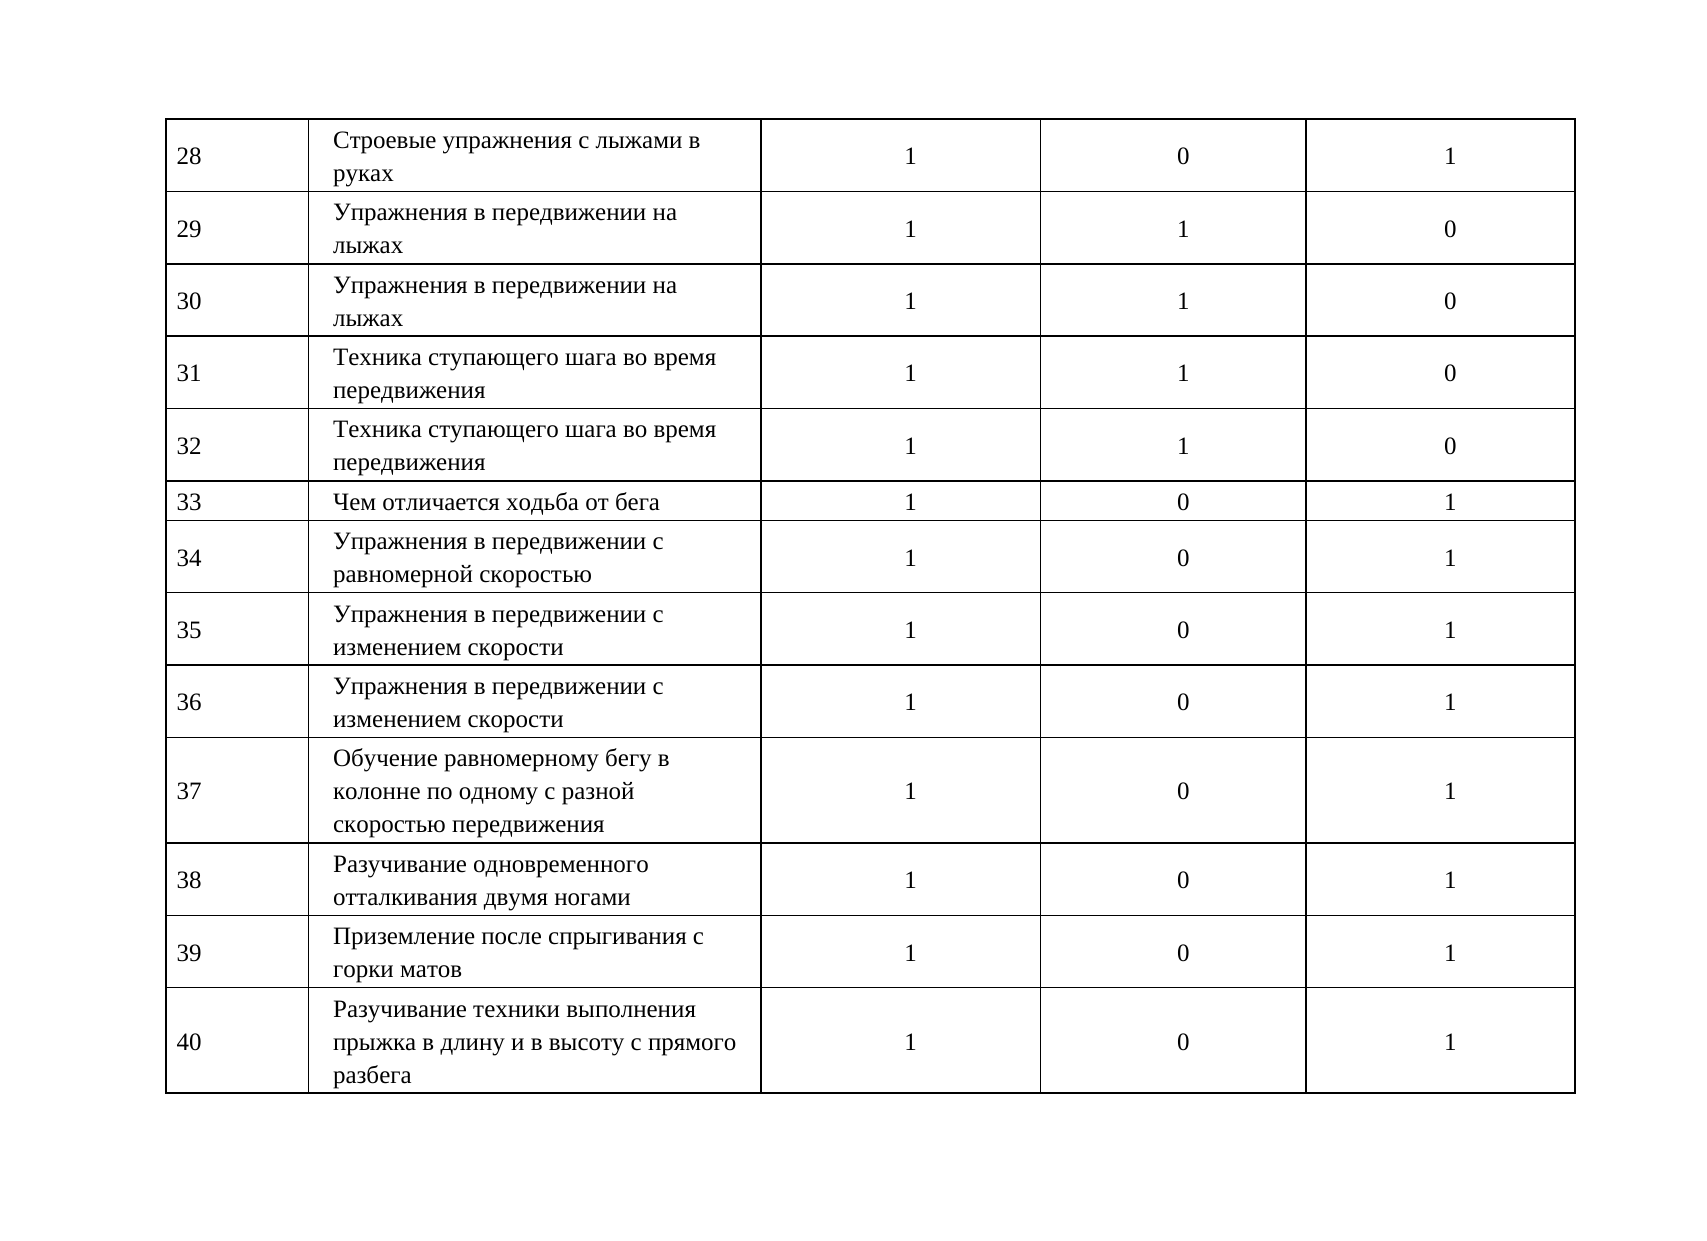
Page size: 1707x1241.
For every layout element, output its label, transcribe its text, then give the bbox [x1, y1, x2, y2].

table_cell 1 [762, 916, 1040, 987]
table_cell 0 [1041, 666, 1305, 737]
table_cell 28 [167, 120, 308, 191]
table_cell 1 [1307, 666, 1574, 737]
table_cell Разучивание техники выполнения прыжка в длину и в высоту с прямого разбега [309, 988, 760, 1092]
table_cell 0 [1307, 409, 1574, 480]
table_cell 1 [1041, 409, 1305, 480]
table_cell Упражнения в передвижении на лыжах [309, 192, 760, 263]
table_cell Техника ступающего шага во время передвижения [309, 337, 760, 408]
table_cell 1 [762, 482, 1040, 519]
table_cell 1 [1307, 482, 1574, 519]
table_cell 35 [167, 593, 308, 664]
table_cell 32 [167, 409, 308, 480]
table_cell Упражнения в передвижении с изменением скорости [309, 593, 760, 664]
table_cell 1 [762, 521, 1040, 592]
table_cell 40 [167, 988, 308, 1092]
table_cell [309, 120, 760, 191]
table_cell Упражнения в передвижении с изменением скорости [309, 666, 760, 737]
table_cell Техника ступающего шага во время передвижения [309, 409, 760, 480]
table_cell 0 [1307, 192, 1574, 263]
table_cell 0 [1041, 120, 1305, 191]
table_cell 0 [1041, 482, 1305, 519]
table_cell 0 [1041, 521, 1305, 592]
table_cell Упражнения в передвижении с равномерной скоростью [309, 521, 760, 592]
table_cell 34 [167, 521, 308, 592]
table_cell 1 [762, 988, 1040, 1092]
table_cell 1 [1041, 337, 1305, 408]
table_cell 1 [1307, 916, 1574, 987]
table_cell 1 [1041, 265, 1305, 335]
table_cell 39 [167, 916, 308, 987]
table_cell 1 [762, 265, 1040, 335]
table_cell 0 [1307, 265, 1574, 335]
table_cell Обучение равномерному бегу в колонне по одному с разной скоростью передвижения [309, 738, 760, 842]
table_cell 30 [167, 265, 308, 335]
table_cell 31 [167, 337, 308, 408]
table_cell 1 [1307, 521, 1574, 592]
table_cell 1 [762, 738, 1040, 842]
table_cell 0 [1041, 844, 1305, 914]
table_cell 29 [167, 192, 308, 263]
table_cell 1 [762, 593, 1040, 664]
table_cell 1 [1041, 192, 1305, 263]
table_cell Упражнения в передвижении на лыжах [309, 265, 760, 335]
table_cell 38 [167, 844, 308, 914]
table_cell 1 [1307, 988, 1574, 1092]
table_cell 33 [167, 482, 308, 519]
table_cell 1 [762, 666, 1040, 737]
table_cell 1 [1307, 738, 1574, 842]
table_cell 1 [1307, 593, 1574, 664]
table_cell 37 [167, 738, 308, 842]
table_cell Разучивание одновременного отталкивания двумя ногами [309, 844, 760, 914]
table_cell 1 [762, 337, 1040, 408]
table_cell 0 [1041, 916, 1305, 987]
table_cell 0 [1307, 337, 1574, 408]
table_cell 0 [1041, 593, 1305, 664]
table_cell 1 [1307, 844, 1574, 914]
table_cell Приземление после спрыгивания с горки матов [309, 916, 760, 987]
table_cell 0 [1041, 988, 1305, 1092]
table_cell 1 [1307, 120, 1574, 191]
table_cell 1 [762, 192, 1040, 263]
table_cell 1 [762, 844, 1040, 914]
table_cell Чем отличается ходьба от бега [309, 482, 760, 519]
table_cell 0 [1041, 738, 1305, 842]
table_cell 1 [762, 120, 1040, 191]
table_cell 36 [167, 666, 308, 737]
table_cell 1 [762, 409, 1040, 480]
